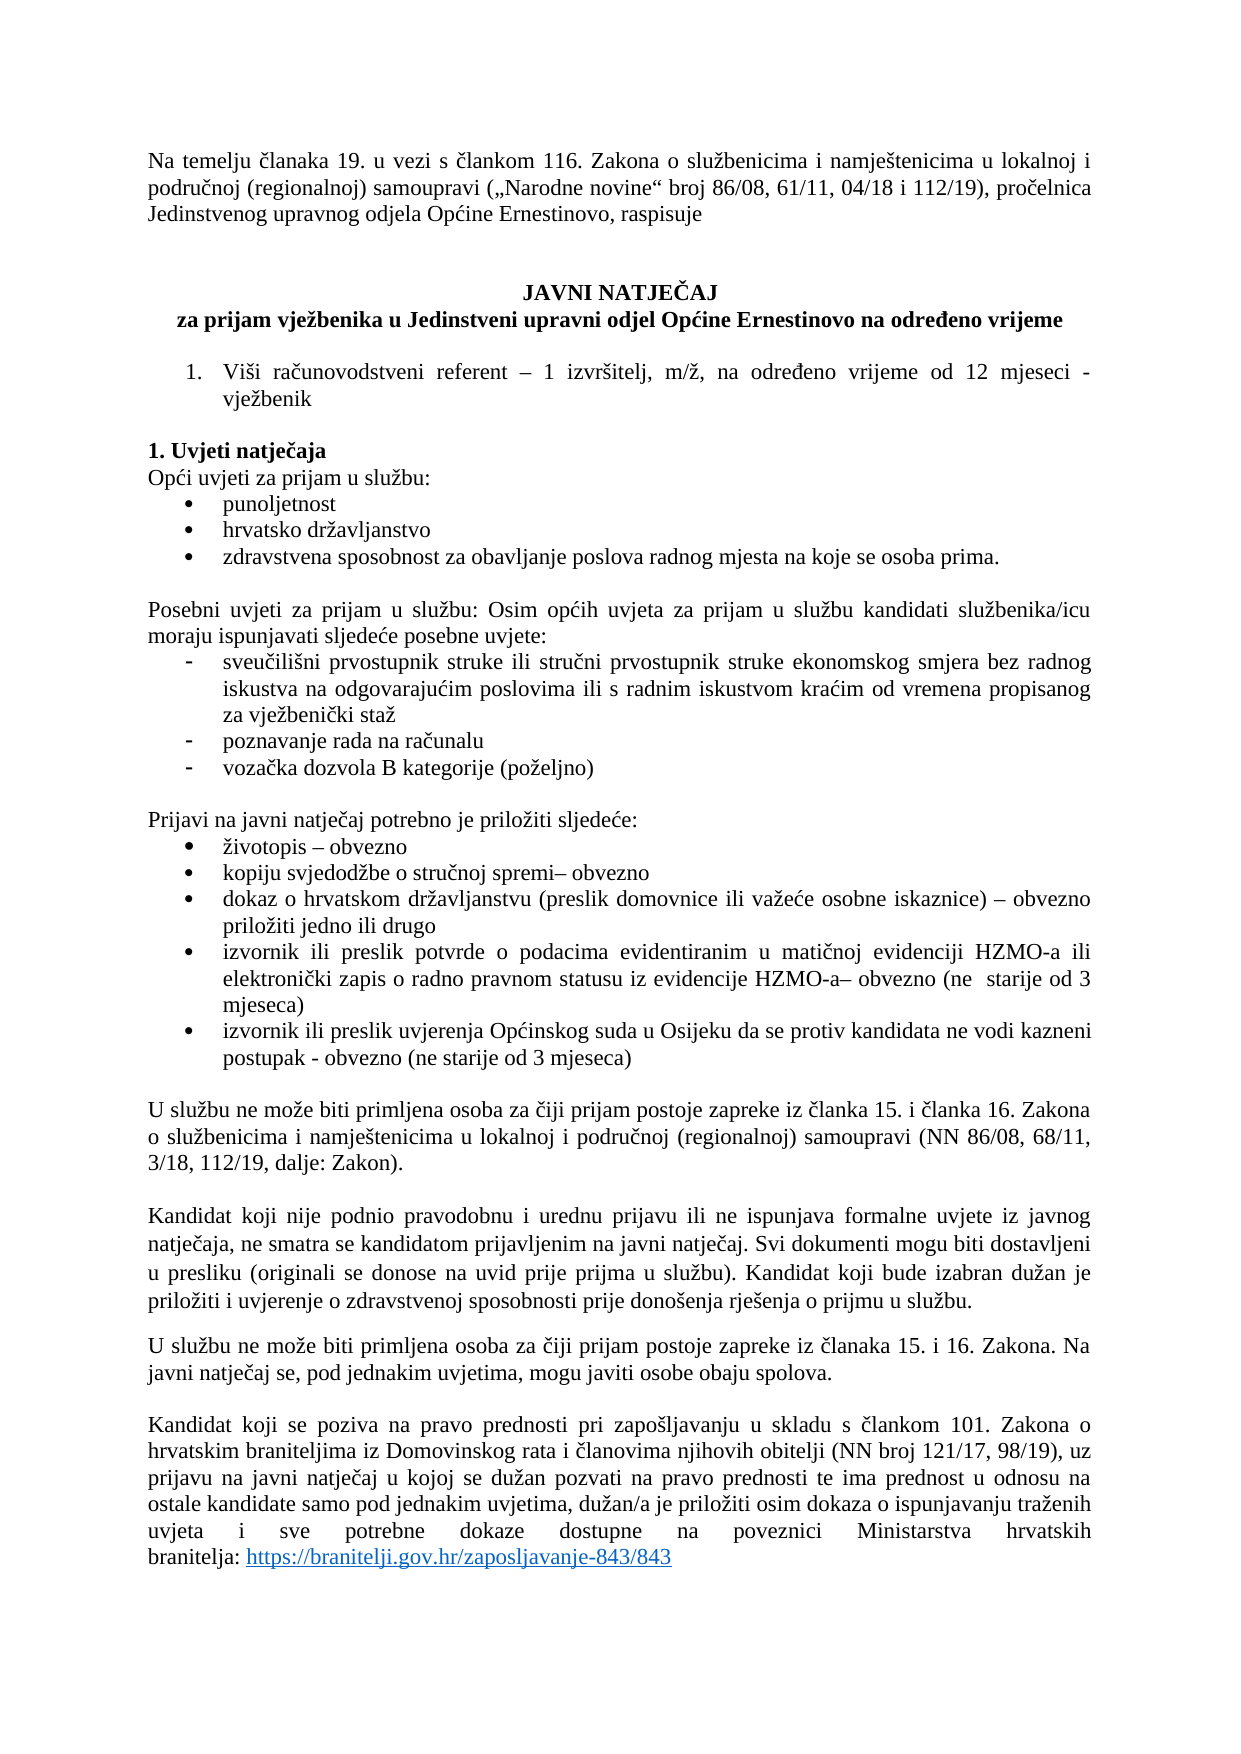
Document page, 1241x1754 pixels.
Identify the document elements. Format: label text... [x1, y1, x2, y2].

list izvornik ili preslik uvjerenja Općinskog suda u Osijeku da se protiv kandidata ne vodi kazneni postupak - obvezno (ne starije od 3 mjeseca) [185, 1017, 1093, 1070]
list kopiju svjedodžbe o stručnoj spremi– obvezno [185, 859, 1093, 886]
list izvornik ili preslik potvrde o podacima evidentiranim u matičnoj evidenciji HZMO-a ili elektronički zapis o radno pravnom statusu iz evidencije HZMO-a– obvezno (ne starije od 3 mjeseca) [185, 938, 1093, 1017]
list zdravstvena sposobnost za obavljanje poslova radnog mjesta na koje se osoba prima. [185, 543, 1093, 569]
list dokaz o hrvatskom državljanstvu (preslik domovnice ili važeće osobne iskaznice) – obvezno priložiti jedno ili drugo [185, 886, 1093, 938]
text Na temelju članaka 19. u vezi s člankom 116. Zakona o službenicima i namještenicima u lokalnoj i područnoj (regionalnoj) samoupravi („Narodne novine“ broj 86/08, 61/11, 04/18 i 112/19), pročelnica Jedinstvenog upravnog odjela Općine Ernestinovo, raspisuje [148, 148, 1093, 227]
list punoljetnost [185, 490, 1093, 517]
text JAVNI NATJEČAJ [148, 279, 1093, 306]
text Opći uvjeti za prijam u službu: [148, 464, 1093, 490]
list poznavanje rada na računalu [185, 727, 1093, 754]
text Prijavi na javni natječaj potrebno je priložiti sljedeće: [148, 806, 1093, 833]
list vozačka dozvola B kategorije (poželjno) [185, 754, 1093, 780]
list hrvatsko državljanstvo [185, 517, 1093, 543]
text U službu ne može biti primljena osoba za čiji prijam postoje zapreke iz članaka 15. i 16. Zakona. Na javni natječaj se, pod jednakim uvjetima, mogu javiti osobe obaju spolova. [148, 1332, 1093, 1385]
text U službu ne može biti primljena osoba za čiji prijam postoje zapreke iz članka 15. i članka 16. Zakona o službenicima i namještenicima u lokalnoj i područnoj (regionalnoj) samoupravi (NN 86/08, 68/11, 3/18, 112/19, dalje: Zakon). [148, 1096, 1093, 1175]
list sveučilišni prvostupnik struke ili stručni prvostupnik struke ekonomskog smjera bez radnog iskustva na odgovarajućim poslovima ili s radnim iskustvom kraćim od vremena propisanog za vježbenički staž [185, 648, 1093, 727]
list životopis – obvezno [185, 833, 1093, 859]
text za prijam vježbenika u Jedinstveni upravni odjel Općine Ernestinovo na određeno vrijeme [148, 306, 1093, 332]
text 1. Uvjeti natječaja [148, 437, 1093, 464]
text Posebni uvjeti za prijam u službu: Osim općih uvjeta za prijam u službu kandidati službenika/icu moraju ispunjavati sljedeće posebne uvjete: [148, 596, 1093, 648]
text Kandidat koji nije podnio pravodobnu i urednu prijavu ili ne ispunjava formalne uvjete iz javnog natječaja, ne smatra se kandidatom prijavljenim na javni natječaj. Svi dokumenti mogu biti dostavljeni u presliku (originali se donose na uvid prije prijma u službu). Kandidat koji bude izabran dužan je priložiti i uvjerenje o zdravstvenoj sposobnosti prije donošenja rješenja o prijmu u službu. [148, 1202, 1093, 1313]
text Kandidat koji se poziva na pravo prednosti pri zapošljavanju u skladu s člankom 101. Zakona o hrvatskim braniteljima iz Domovinskog rata i članovima njihovih obitelji (NN broj 121/17, 98/19), uz prijavu na javni natječaj u kojoj se dužan pozvati na pravo prednosti te ima prednost u odnosu na ostale kandidate samo pod jednakim uvjetima, dužan/a je priložiti osim dokaza o ispunjavanju traženih uvjeta i sve potrebne dokaze dostupne na poveznici Ministarstva hrvatskih branitelja: https://branitelji.gov.hr/zaposljavanje-843/843 [148, 1411, 1093, 1569]
list Viši računovodstveni referent – 1 izvršitelj, m/ž, na određeno vrijeme od 12 mjeseci - vježbenik [185, 358, 1093, 411]
